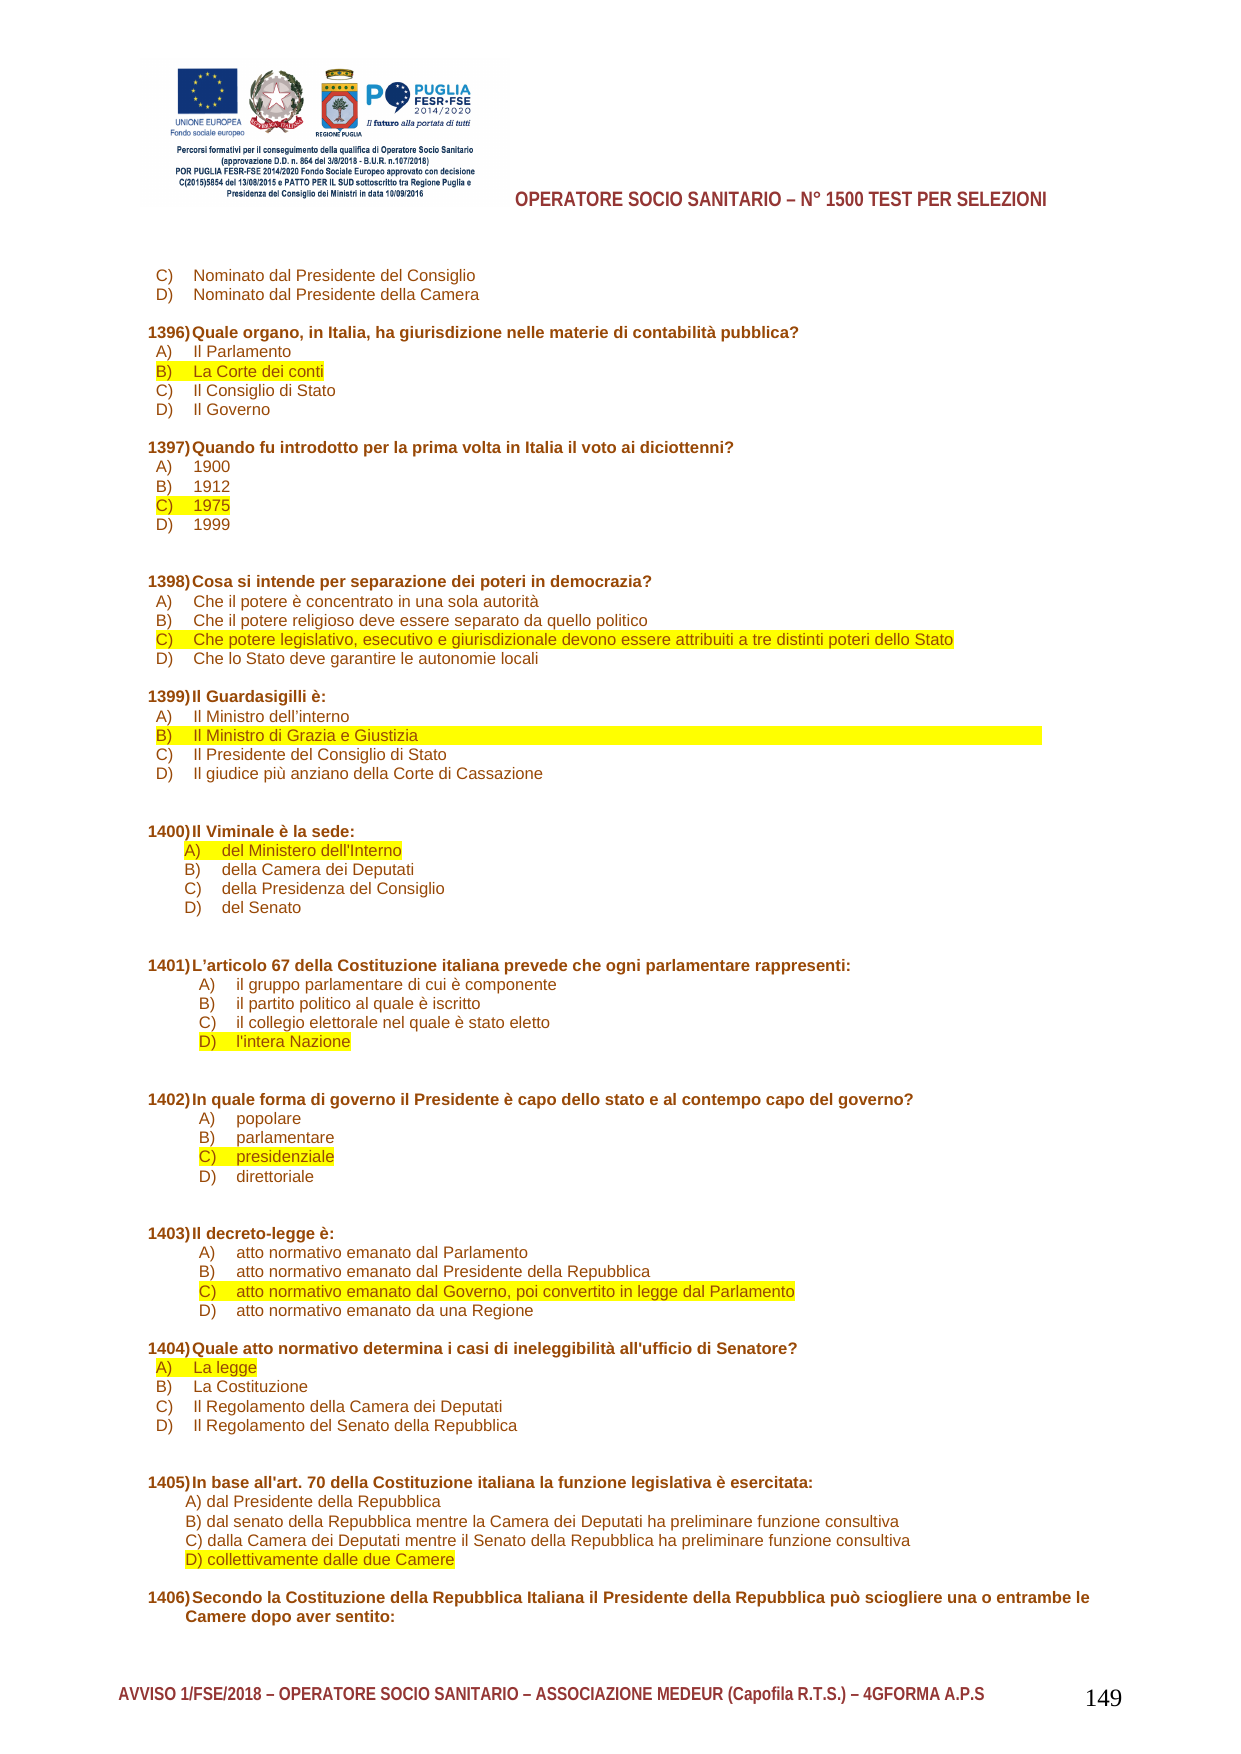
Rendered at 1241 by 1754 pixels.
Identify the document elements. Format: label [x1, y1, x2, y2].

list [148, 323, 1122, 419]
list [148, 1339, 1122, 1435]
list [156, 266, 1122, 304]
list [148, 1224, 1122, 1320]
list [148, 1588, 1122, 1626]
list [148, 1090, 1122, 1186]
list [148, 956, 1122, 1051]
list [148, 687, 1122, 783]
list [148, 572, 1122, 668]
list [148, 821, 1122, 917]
picture [140, 58, 510, 207]
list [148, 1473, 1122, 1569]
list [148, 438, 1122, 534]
